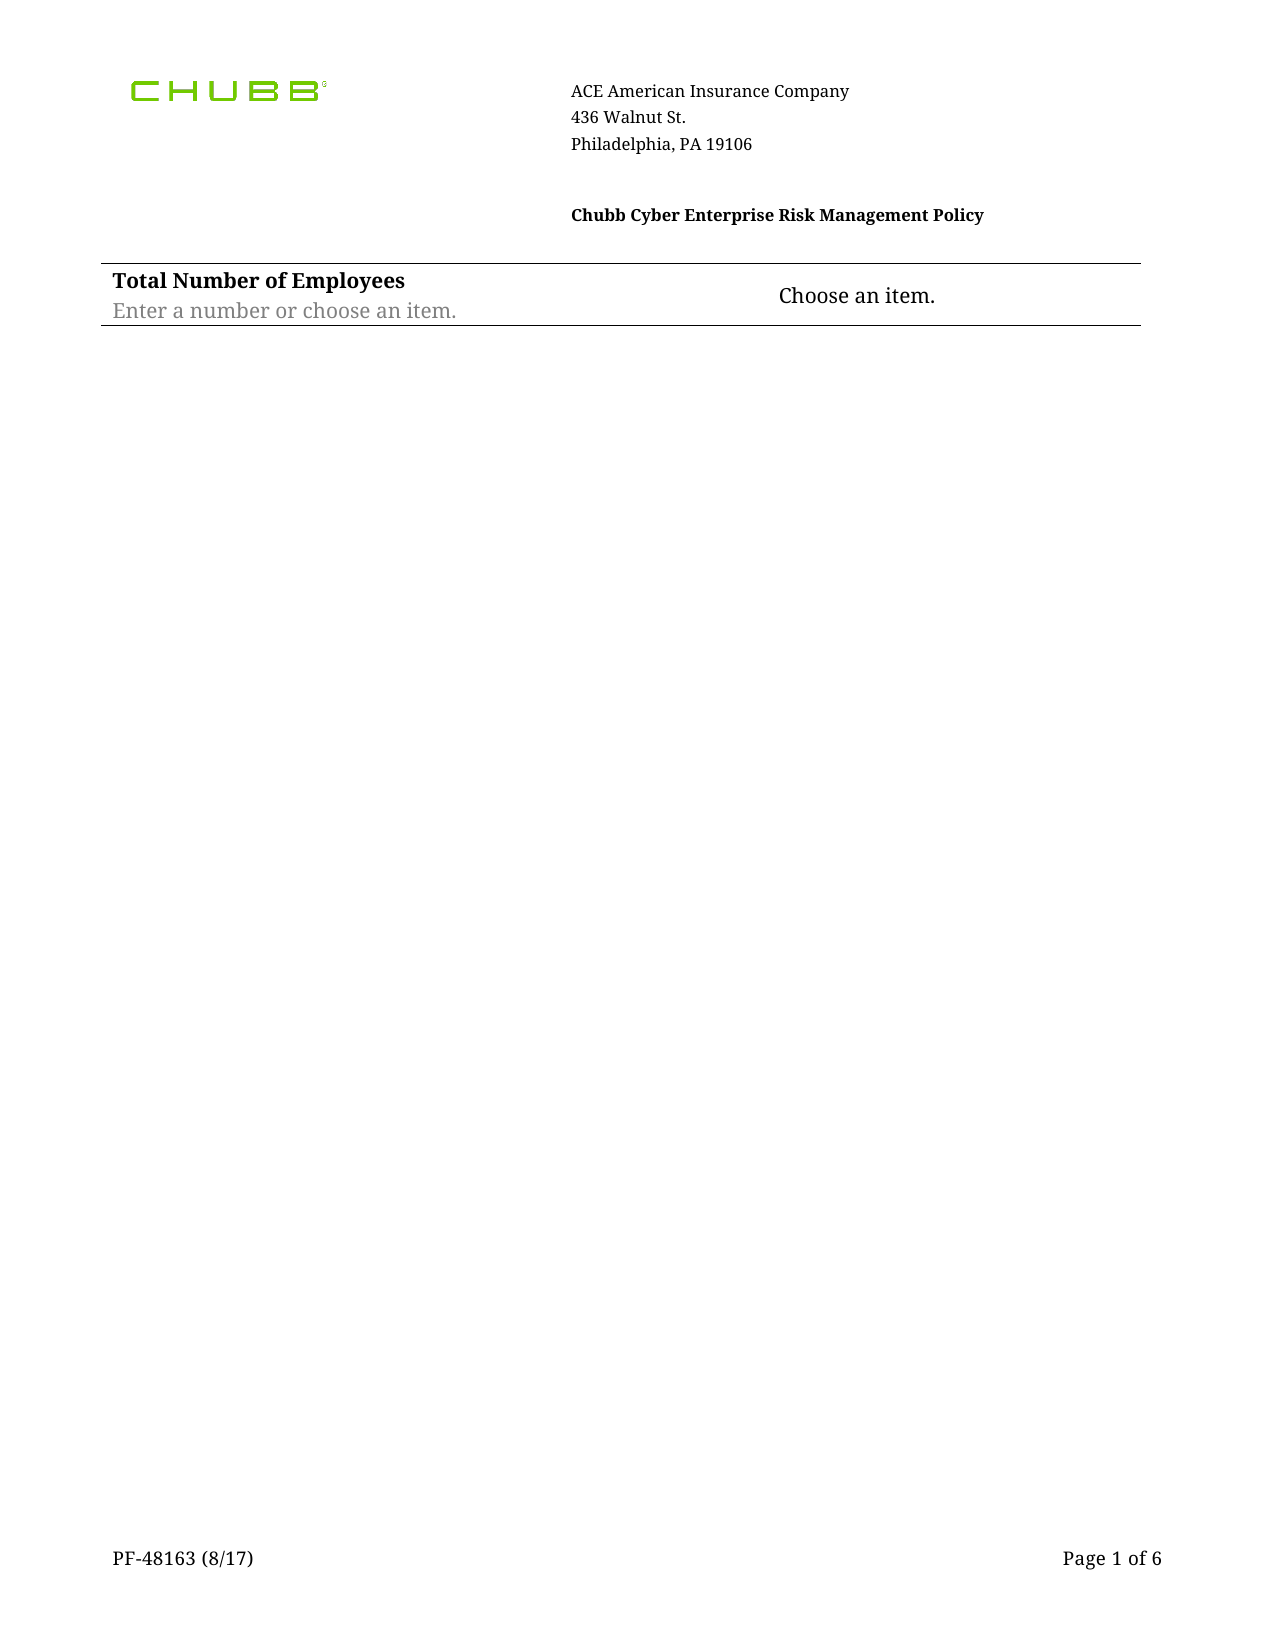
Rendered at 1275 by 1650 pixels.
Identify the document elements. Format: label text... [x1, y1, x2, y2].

table_cell Total Number of Employees [101, 264, 767, 325]
picture [131, 81, 327, 101]
table_cell [767, 264, 1141, 325]
